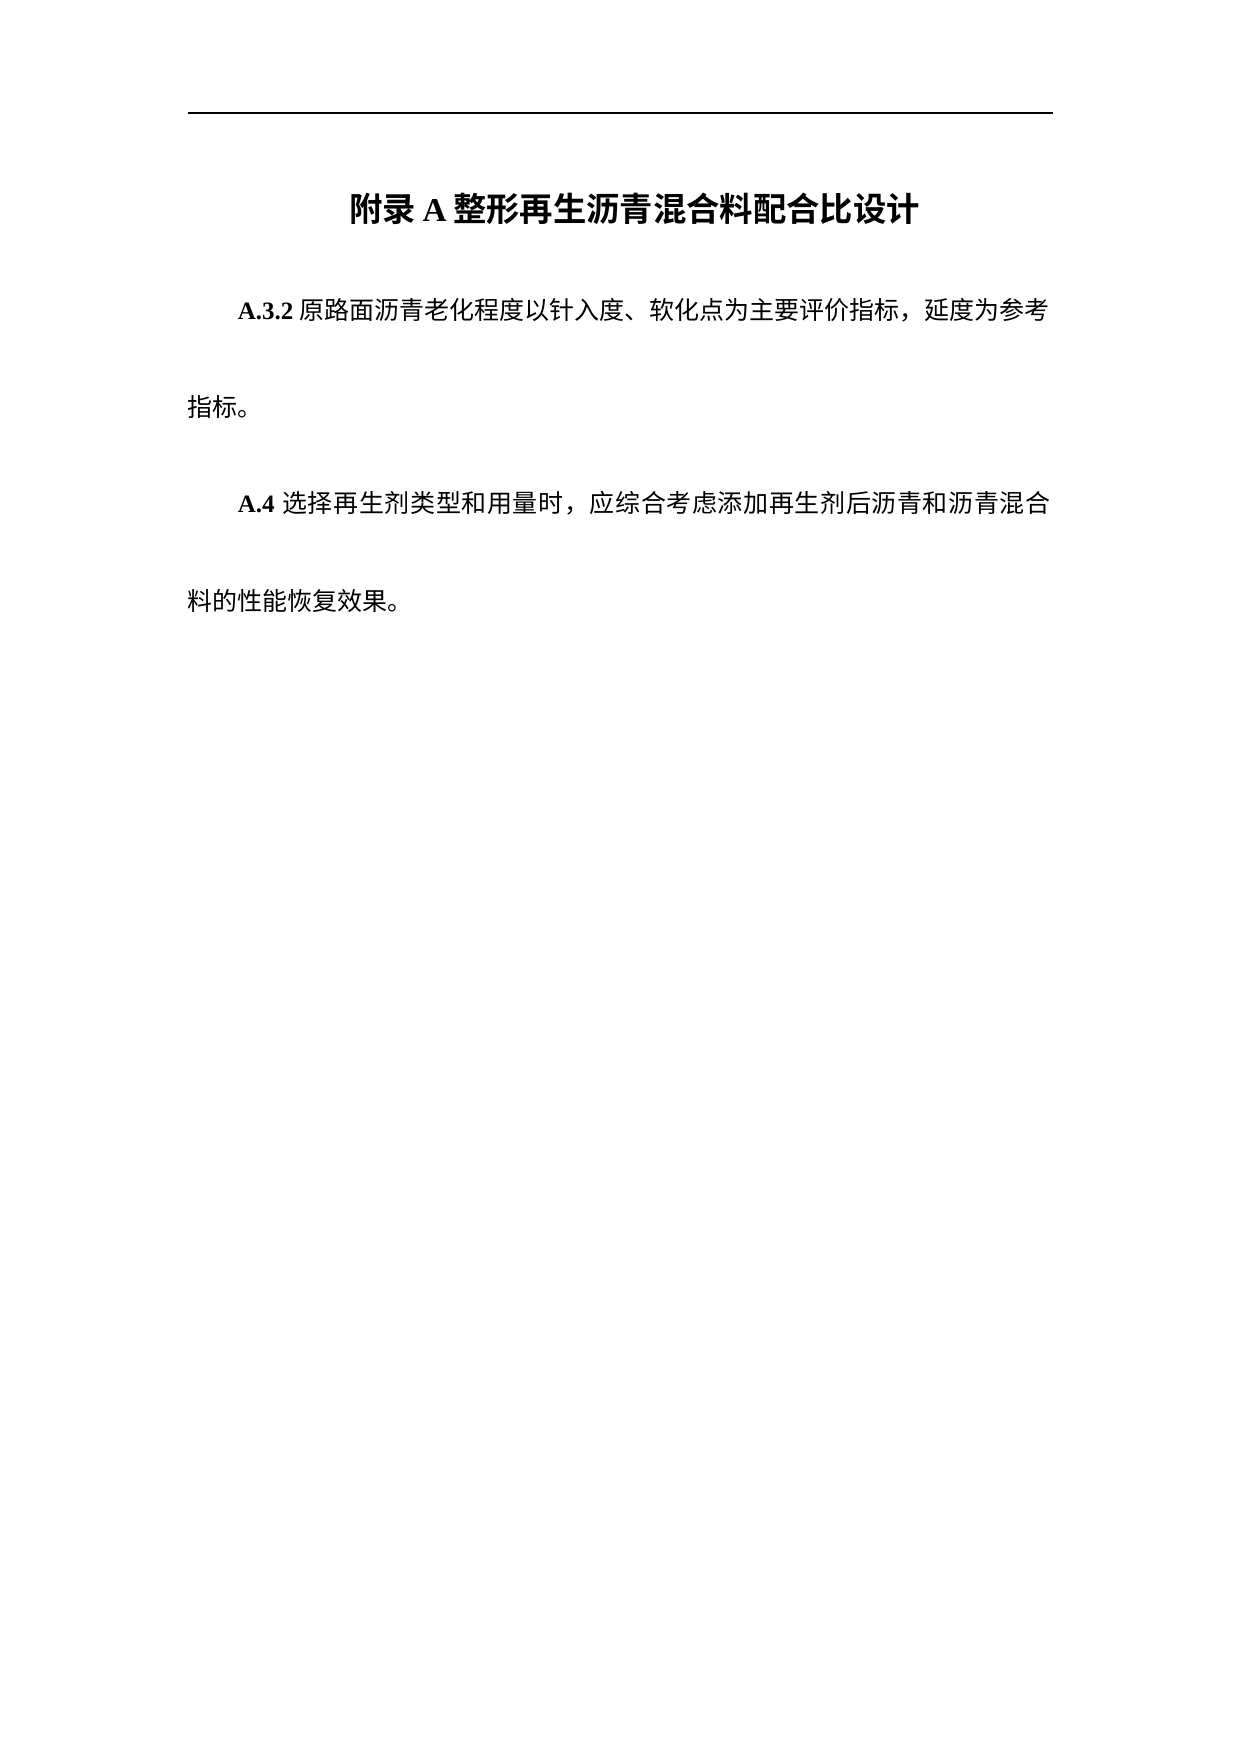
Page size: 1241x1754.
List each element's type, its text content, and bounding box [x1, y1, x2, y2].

text 附录A 整形再生沥青混合料配合比设计 [187, 174, 1052, 239]
text A.4 选择再生剂类型和用量时，应综合考虑添加再生剂后沥青和沥青混合料的性能恢复效果。 [187, 469, 1053, 632]
text A.3.2 原路面沥青老化程度以针入度、软化点为主要评价指标，延度为参考指标。 [187, 276, 1051, 438]
